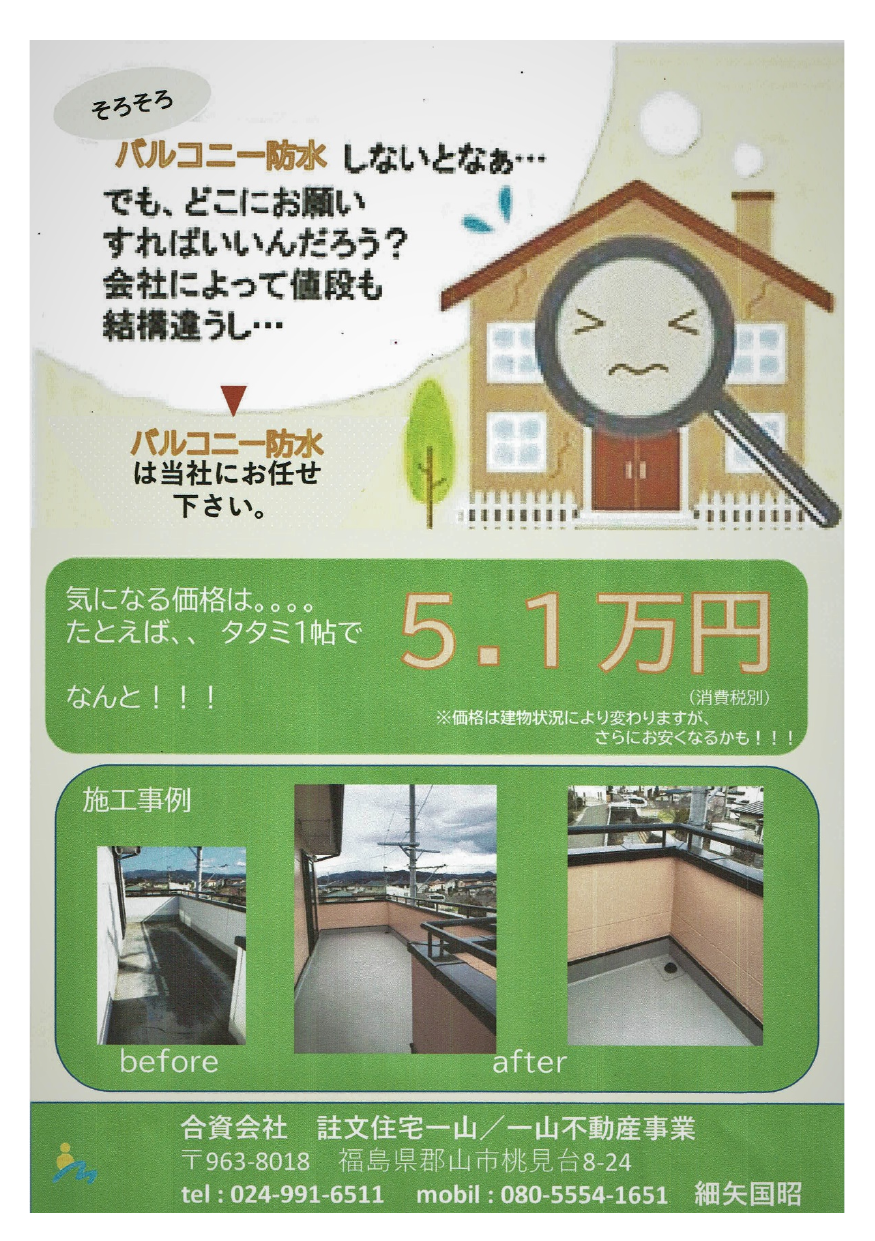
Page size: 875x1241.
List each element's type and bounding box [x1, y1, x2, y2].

picture [29, 40, 845, 1213]
